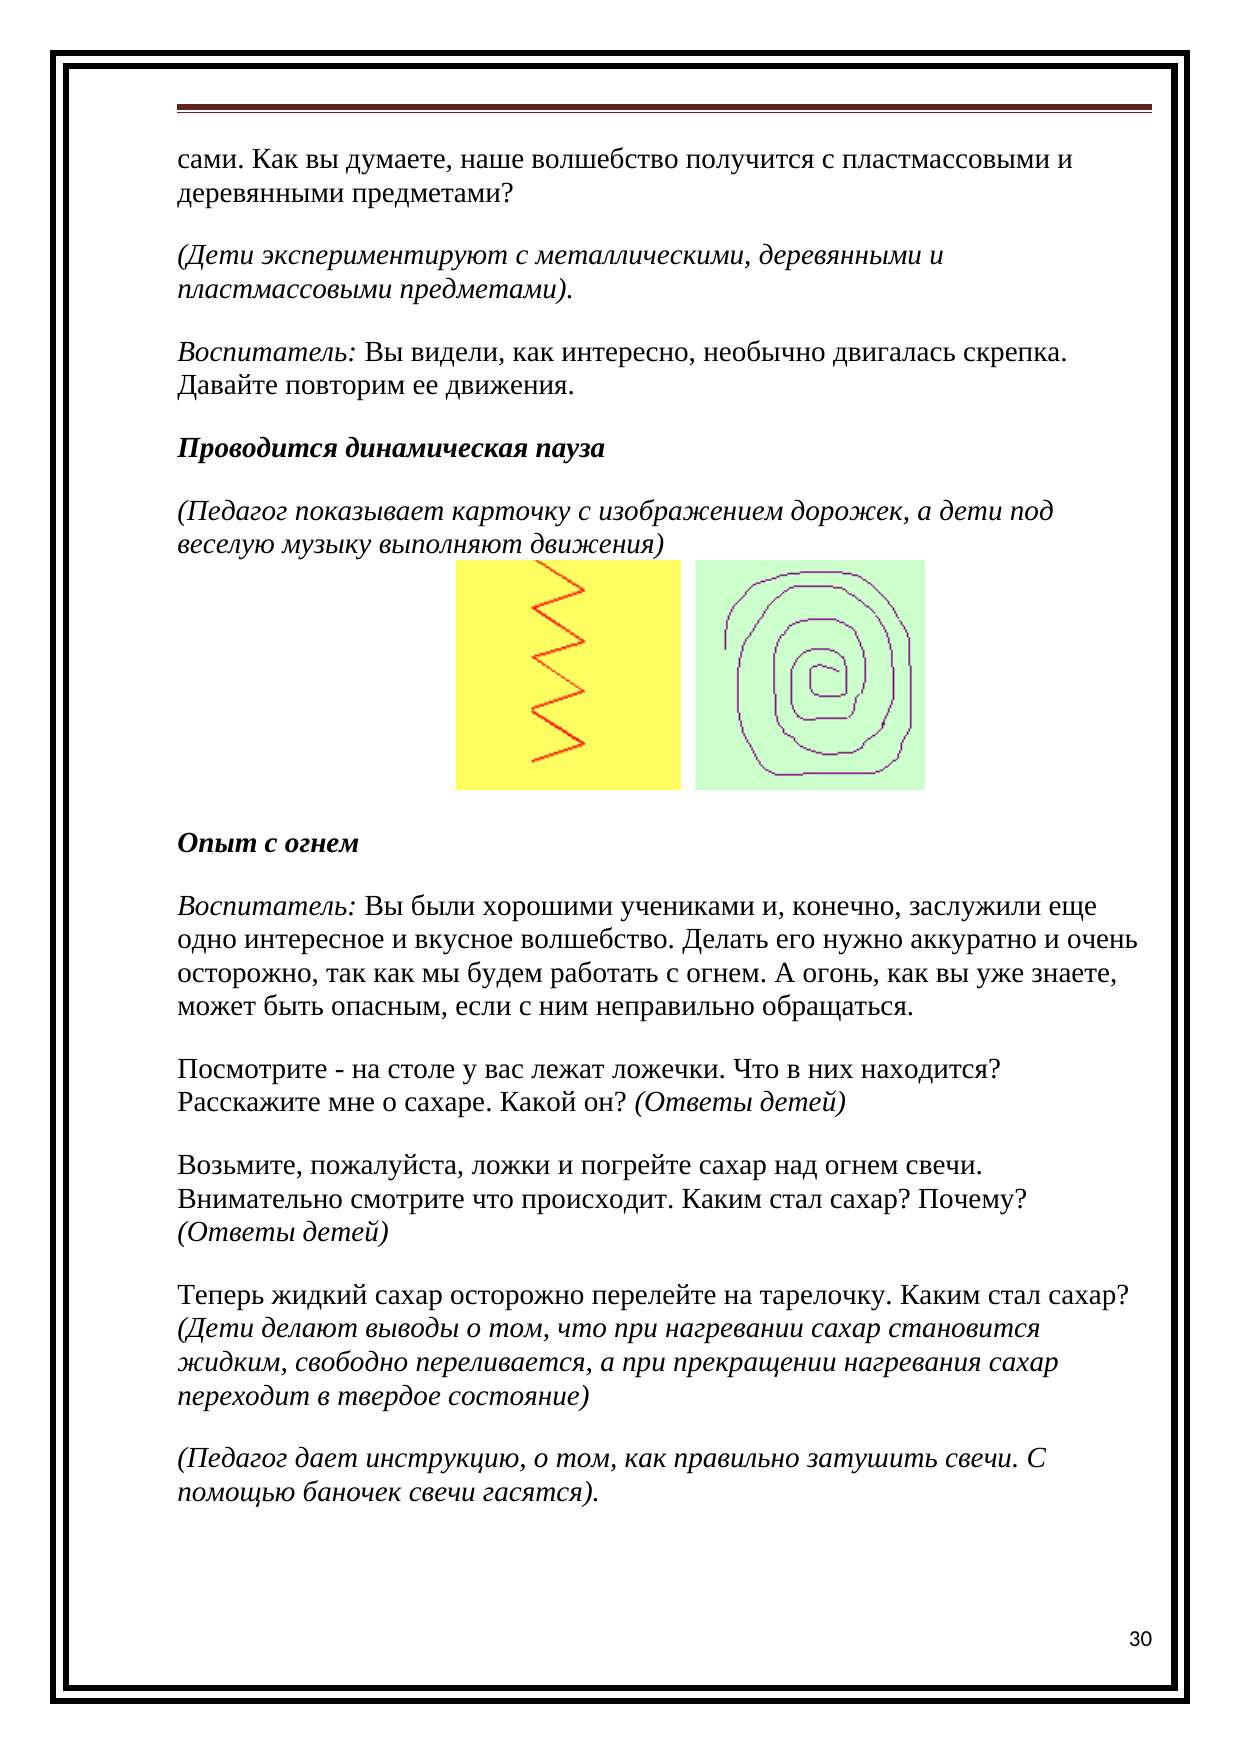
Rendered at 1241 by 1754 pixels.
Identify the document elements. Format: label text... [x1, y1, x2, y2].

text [177, 141, 1152, 208]
text Воспитатель: Вы видели, как интересно, необычно двигалась скрепка. Давайте повторим ее движения. [177, 334, 1152, 401]
text (Дети экспериментируют с металлическими, деревянными и пластмассовыми предметами). [177, 237, 1152, 304]
text Посмотрите - на столе у вас лежат ложечки. Что в них находится? Расскажите мне о сахаре. Какой он? (Ответы детей) [177, 1051, 1152, 1118]
picture [695, 560, 926, 790]
text Теперь жидкий сахар осторожно перелейте на тарелочку. Каким стал сахар? (Дети делают выводы о том, что при нагревании сахар становится жидким, свободно переливается, а при прекращении нагревания сахар переходит в твердое состояние) [177, 1277, 1152, 1411]
text (Педагог дает инструкцию, о том, как правильно затушить свечи. С помощью баночек свечи гасятся). [177, 1440, 1152, 1507]
text Воспитатель: Вы были хорошими учениками и, конечно, заслужили еще одно интересное и вкусное волшебство. Делать его нужно аккуратно и очень осторожно, так как мы будем работать с огнем. А огонь, как вы уже знаете, может быть опасным, если с ним неправильно обращаться. [177, 888, 1152, 1022]
picture [455, 560, 681, 790]
text Проводится динамическая пауза [177, 430, 1152, 463]
text Возьмите, пожалуйста, ложки и погрейте сахар над огнем свечи. Внимательно смотрите что происходит. Каким стал сахар? Почему? (Ответы детей) [177, 1147, 1152, 1248]
text (Педагог показывает карточку с изображением дорожек, а дети под веселую музыку выполняют движения) [177, 493, 1152, 560]
text Опыт с огнем [177, 825, 1152, 858]
